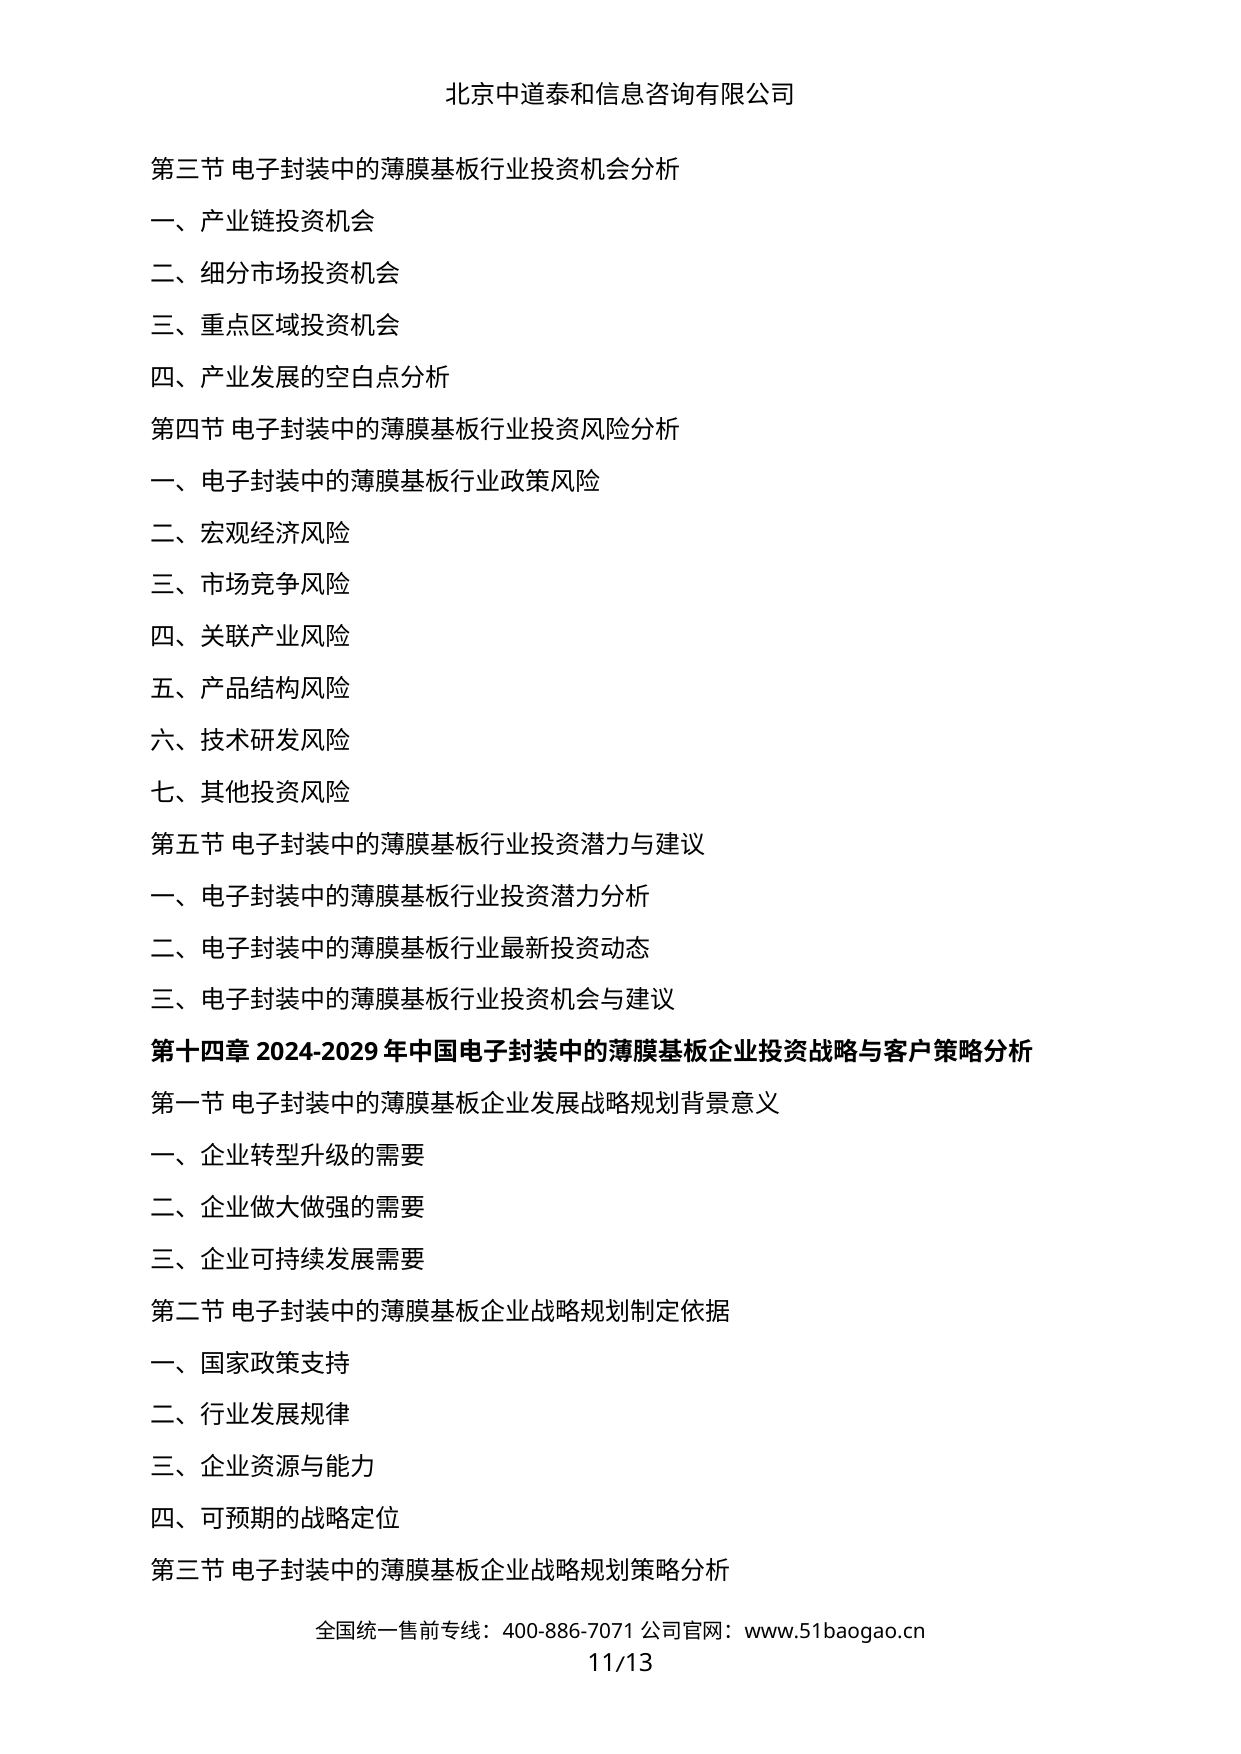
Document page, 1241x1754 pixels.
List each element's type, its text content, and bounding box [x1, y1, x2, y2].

text 一、企业转型升级的需要 [150, 1136, 1090, 1172]
text 二、宏观经济风险 [150, 513, 1090, 549]
text 第十四章 2024-2029年中国电子封装中的薄膜基板企业投资战略与客户策略分析 [150, 1032, 1090, 1068]
text 第五节 电子封装中的薄膜基板行业投资潜力与建议 [150, 824, 1090, 861]
text 五、产品结构风险 [150, 669, 1090, 705]
text 一、电子封装中的薄膜基板行业投资潜力分析 [150, 876, 1090, 912]
text 一、产业链投资机会 [150, 202, 1090, 238]
text 第二节 电子封装中的薄膜基板企业战略规划制定依据 [150, 1291, 1090, 1327]
text 六、技术研发风险 [150, 721, 1090, 757]
text 三、企业资源与能力 [150, 1447, 1090, 1483]
text 一、电子封装中的薄膜基板行业政策风险 [150, 461, 1090, 497]
text 四、产业发展的空白点分析 [150, 357, 1090, 394]
text 四、关联产业风险 [150, 617, 1090, 653]
text 二、电子封装中的薄膜基板行业最新投资动态 [150, 928, 1090, 964]
text 二、企业做大做强的需要 [150, 1187, 1090, 1224]
text 四、可预期的战略定位 [150, 1499, 1090, 1535]
text 第三节 电子封装中的薄膜基板企业战略规划策略分析 [150, 1551, 1090, 1587]
text 第四节 电子封装中的薄膜基板行业投资风险分析 [150, 409, 1090, 446]
text 三、市场竞争风险 [150, 565, 1090, 601]
text 一、国家政策支持 [150, 1343, 1090, 1379]
text 二、行业发展规律 [150, 1395, 1090, 1431]
text 三、企业可持续发展需要 [150, 1239, 1090, 1276]
text 第一节 电子封装中的薄膜基板企业发展战略规划背景意义 [150, 1084, 1090, 1120]
text 三、重点区域投资机会 [150, 306, 1090, 342]
text 三、电子封装中的薄膜基板行业投资机会与建议 [150, 980, 1090, 1016]
text 第三节 电子封装中的薄膜基板行业投资机会分析 [150, 150, 1090, 186]
text 七、其他投资风险 [150, 772, 1090, 809]
text 二、细分市场投资机会 [150, 254, 1090, 290]
